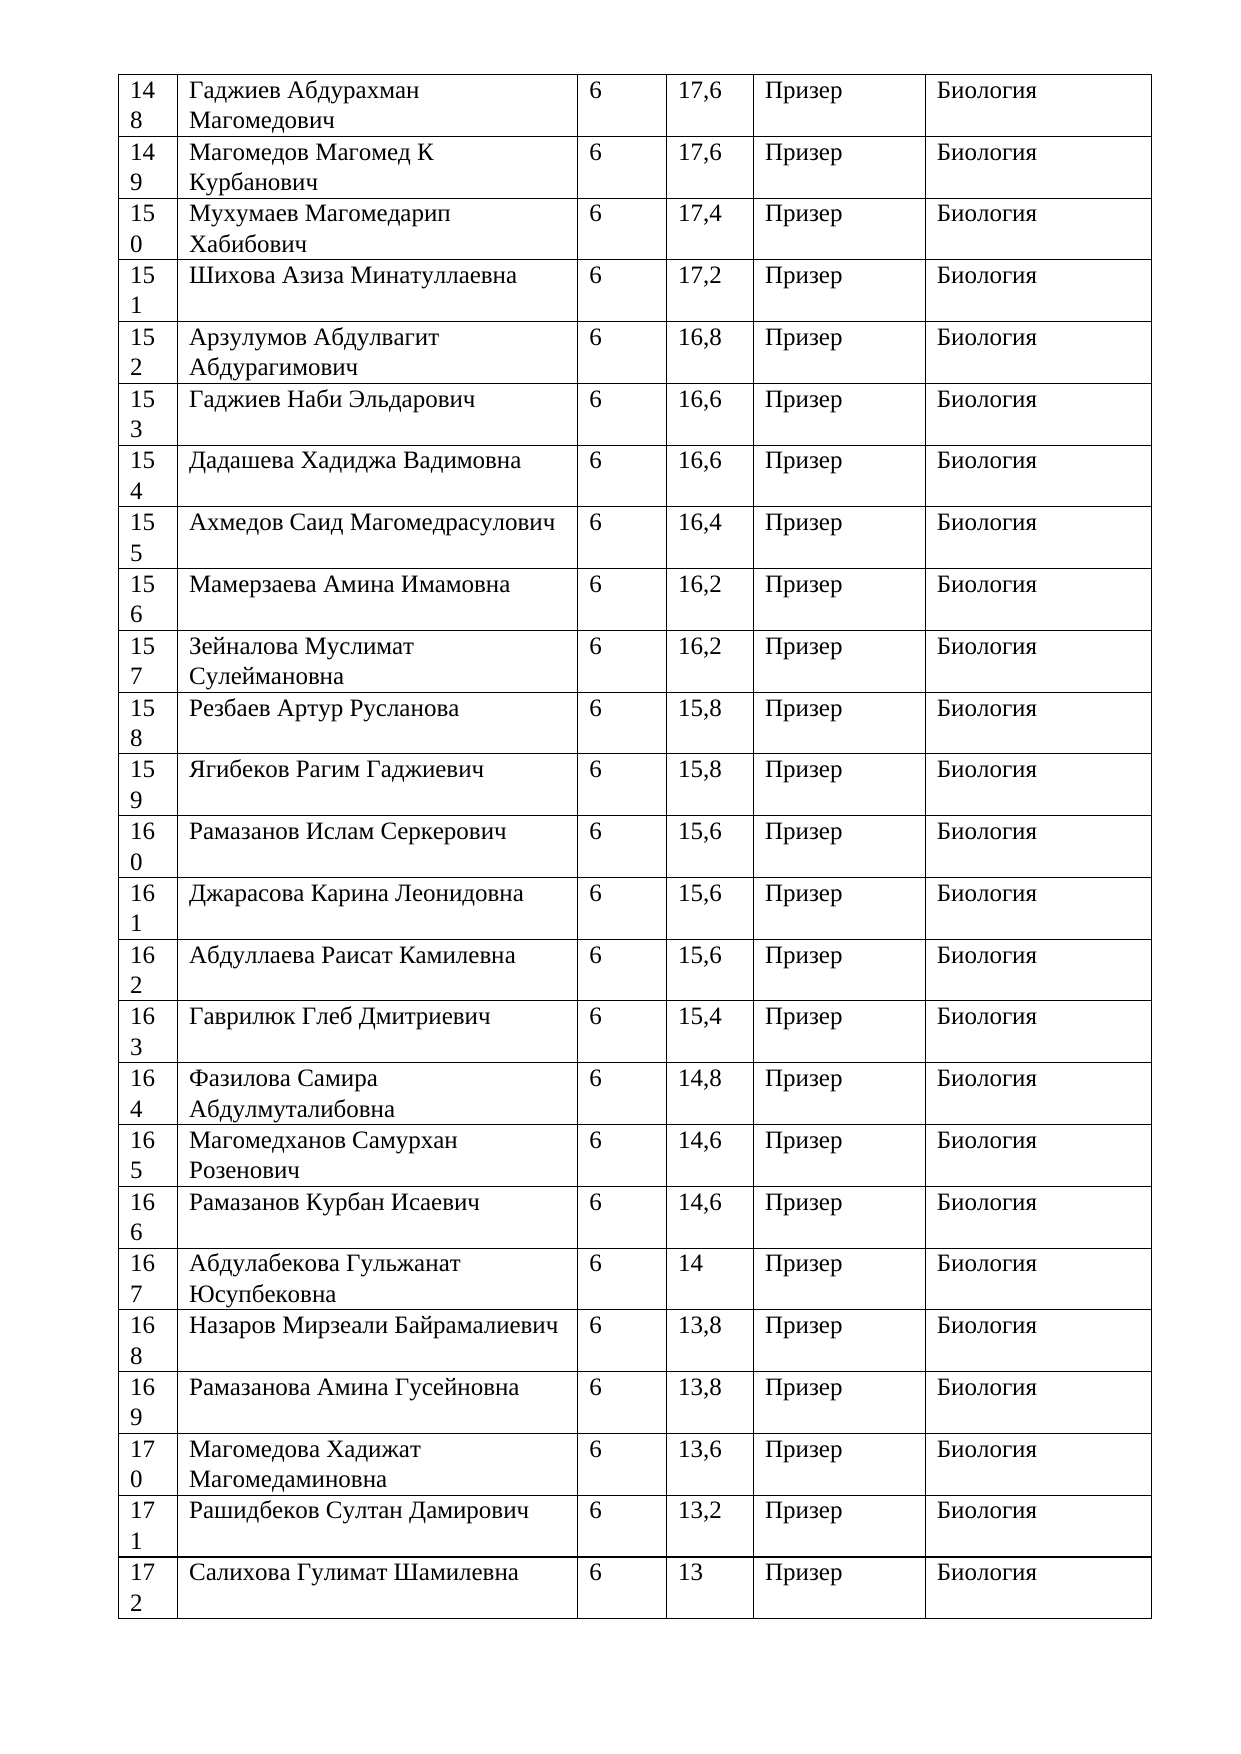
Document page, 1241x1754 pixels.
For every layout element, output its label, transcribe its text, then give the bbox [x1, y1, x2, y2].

table_cell Мамерзаева Амина Имамовна [178, 569, 577, 630]
table_cell 15,8 [667, 693, 753, 753]
table_cell 6 [578, 322, 666, 383]
table_cell 165 [119, 1125, 177, 1186]
table_cell Биология [926, 940, 1151, 1000]
table_cell Призер [754, 1249, 925, 1309]
table_cell 154 [119, 446, 177, 506]
table_cell 161 [119, 878, 177, 939]
table_cell 168 [119, 1310, 177, 1371]
table_cell 6 [578, 1434, 666, 1494]
table_cell 149 [119, 137, 177, 197]
table_cell 16,8 [667, 322, 753, 383]
table_cell Призер [754, 1434, 925, 1494]
table_cell 6 [578, 1063, 666, 1124]
table_cell 13,8 [667, 1310, 753, 1371]
table_cell Магомедов Магомед К Курбанович [178, 137, 577, 197]
table_cell Призер [754, 384, 925, 444]
table_cell 16,4 [667, 507, 753, 568]
table_cell 16,6 [667, 446, 753, 506]
table_cell Биология [926, 1558, 1151, 1618]
table_cell 15,6 [667, 940, 753, 1000]
table_cell Биология [926, 322, 1151, 383]
table_cell Призер [754, 446, 925, 506]
table_cell Призер [754, 1496, 925, 1556]
table_cell 13 [667, 1558, 753, 1618]
table_cell Биология [926, 693, 1151, 753]
table_cell 15,4 [667, 1001, 753, 1062]
table_cell 14,6 [667, 1187, 753, 1247]
table_cell 15,6 [667, 878, 753, 939]
table_cell Биология [926, 1310, 1151, 1371]
table_cell Биология [926, 75, 1151, 136]
table_cell Дадашева Хадиджа Вадимовна [178, 446, 577, 506]
table_cell 151 [119, 260, 177, 321]
table_cell Биология [926, 1434, 1151, 1494]
table_cell Биология [926, 384, 1151, 444]
table_cell Призер [754, 754, 925, 815]
table_cell 15,8 [667, 754, 753, 815]
table_cell 6 [578, 260, 666, 321]
table_cell Биология [926, 878, 1151, 939]
table_cell Рамазанов Ислам Серкерович [178, 816, 577, 877]
table_cell 13,8 [667, 1372, 753, 1433]
table_cell Биология [926, 1496, 1151, 1556]
table_cell Мухумаев Магомедарип Хабибович [178, 199, 577, 259]
table_cell 6 [578, 878, 666, 939]
table_cell 6 [578, 446, 666, 506]
table_cell Ахмедов Саид Магомедрасулович [178, 507, 577, 568]
table_cell 16,2 [667, 569, 753, 630]
table_cell 6 [578, 940, 666, 1000]
table_cell Биология [926, 260, 1151, 321]
table_cell Гаврилюк Глеб Дмитриевич [178, 1001, 577, 1062]
table_cell 6 [578, 569, 666, 630]
table_cell 156 [119, 569, 177, 630]
table_cell 170 [119, 1434, 177, 1494]
table_cell 158 [119, 693, 177, 753]
table_cell 167 [119, 1249, 177, 1309]
table_cell Биология [926, 137, 1151, 197]
table_cell Призер [754, 1372, 925, 1433]
table_cell Магомедханов Самурхан Розенович [178, 1125, 577, 1186]
table_cell Биология [926, 816, 1151, 877]
table_cell Биология [926, 1372, 1151, 1433]
table_cell Призер [754, 631, 925, 692]
table_cell 159 [119, 754, 177, 815]
table_cell 15,6 [667, 816, 753, 877]
table_cell Биология [926, 1249, 1151, 1309]
table_cell 169 [119, 1372, 177, 1433]
table_cell Призер [754, 693, 925, 753]
table_cell 148 [119, 75, 177, 136]
table_cell Магомедова Хадижат Магомедаминовна [178, 1434, 577, 1494]
table_cell Призер [754, 1187, 925, 1247]
table_cell Биология [926, 507, 1151, 568]
table_cell Призер [754, 75, 925, 136]
table_cell Биология [926, 631, 1151, 692]
table_cell Призер [754, 1125, 925, 1186]
table_cell Абдуллаева Раисат Камилевна [178, 940, 577, 1000]
table_cell Биология [926, 199, 1151, 259]
table_cell 16,6 [667, 384, 753, 444]
table_cell Рамазанова Амина Гусейновна [178, 1372, 577, 1433]
table_cell 155 [119, 507, 177, 568]
table_cell Призер [754, 260, 925, 321]
table_cell Шихова Азиза Минатуллаевна [178, 260, 577, 321]
table_cell 14,6 [667, 1125, 753, 1186]
table_cell Призер [754, 1558, 925, 1618]
table_cell Биология [926, 446, 1151, 506]
table_cell Призер [754, 816, 925, 877]
table_cell 6 [578, 199, 666, 259]
table_cell Гаджиев Наби Эльдарович [178, 384, 577, 444]
table_cell 17,4 [667, 199, 753, 259]
table_cell 153 [119, 384, 177, 444]
table_cell Призер [754, 569, 925, 630]
table_cell 6 [578, 1496, 666, 1556]
table_cell Ягибеков Рагим Гаджиевич [178, 754, 577, 815]
table_cell 6 [578, 1001, 666, 1062]
table_cell Биология [926, 754, 1151, 815]
table_cell 6 [578, 631, 666, 692]
table_cell 17,6 [667, 75, 753, 136]
table_cell 152 [119, 322, 177, 383]
table_cell 17,2 [667, 260, 753, 321]
table_cell Биология [926, 1001, 1151, 1062]
table_cell 172 [119, 1558, 177, 1618]
table_cell Призер [754, 940, 925, 1000]
table_cell Призер [754, 199, 925, 259]
table_cell 150 [119, 199, 177, 259]
table_cell 162 [119, 940, 177, 1000]
table_cell 17,6 [667, 137, 753, 197]
table_cell Биология [926, 1187, 1151, 1247]
table_cell Биология [926, 1125, 1151, 1186]
table_cell Резбаев Артур Русланова [178, 693, 577, 753]
table_cell Призер [754, 1063, 925, 1124]
table_cell Рашидбеков Султан Дамирович [178, 1496, 577, 1556]
table_cell 6 [578, 1125, 666, 1186]
table_cell 6 [578, 1372, 666, 1433]
table_cell Джарасова Карина Леонидовна [178, 878, 577, 939]
table_cell 171 [119, 1496, 177, 1556]
table_cell Рамазанов Курбан Исаевич [178, 1187, 577, 1247]
table_cell Призер [754, 1310, 925, 1371]
table_cell 14 [667, 1249, 753, 1309]
table_cell Призер [754, 137, 925, 197]
table_cell Биология [926, 569, 1151, 630]
table_cell 6 [578, 137, 666, 197]
table_cell 6 [578, 754, 666, 815]
table_cell 6 [578, 384, 666, 444]
table_cell 6 [578, 1187, 666, 1247]
table_cell 6 [578, 693, 666, 753]
table_cell Арзулумов Абдулвагит Абдурагимович [178, 322, 577, 383]
table_cell 157 [119, 631, 177, 692]
table_cell 166 [119, 1187, 177, 1247]
table_cell 164 [119, 1063, 177, 1124]
table_cell 6 [578, 75, 666, 136]
table_cell 13,2 [667, 1496, 753, 1556]
table_cell Призер [754, 1001, 925, 1062]
table_cell Фазилова Самира Абдулмуталибовна [178, 1063, 577, 1124]
table_cell 163 [119, 1001, 177, 1062]
table_cell Абдулабекова Гульжанат Юсупбековна [178, 1249, 577, 1309]
table_cell 16,2 [667, 631, 753, 692]
table_cell Гаджиев Абдурахман Магомедович [178, 75, 577, 136]
table_cell 6 [578, 507, 666, 568]
table_cell 13,6 [667, 1434, 753, 1494]
table_cell Биология [926, 1063, 1151, 1124]
table_cell Призер [754, 878, 925, 939]
table_cell 6 [578, 1249, 666, 1309]
table_cell Салихова Гулимат Шамилевна [178, 1558, 577, 1618]
table_cell Назаров Мирзеали Байрамалиевич [178, 1310, 577, 1371]
table_cell Зейналова Муслимат Сулеймановна [178, 631, 577, 692]
table_cell 14,8 [667, 1063, 753, 1124]
table_cell 6 [578, 816, 666, 877]
table_cell 160 [119, 816, 177, 877]
table_cell Призер [754, 322, 925, 383]
table_cell 6 [578, 1558, 666, 1618]
table_cell Призер [754, 507, 925, 568]
table_cell 6 [578, 1310, 666, 1371]
